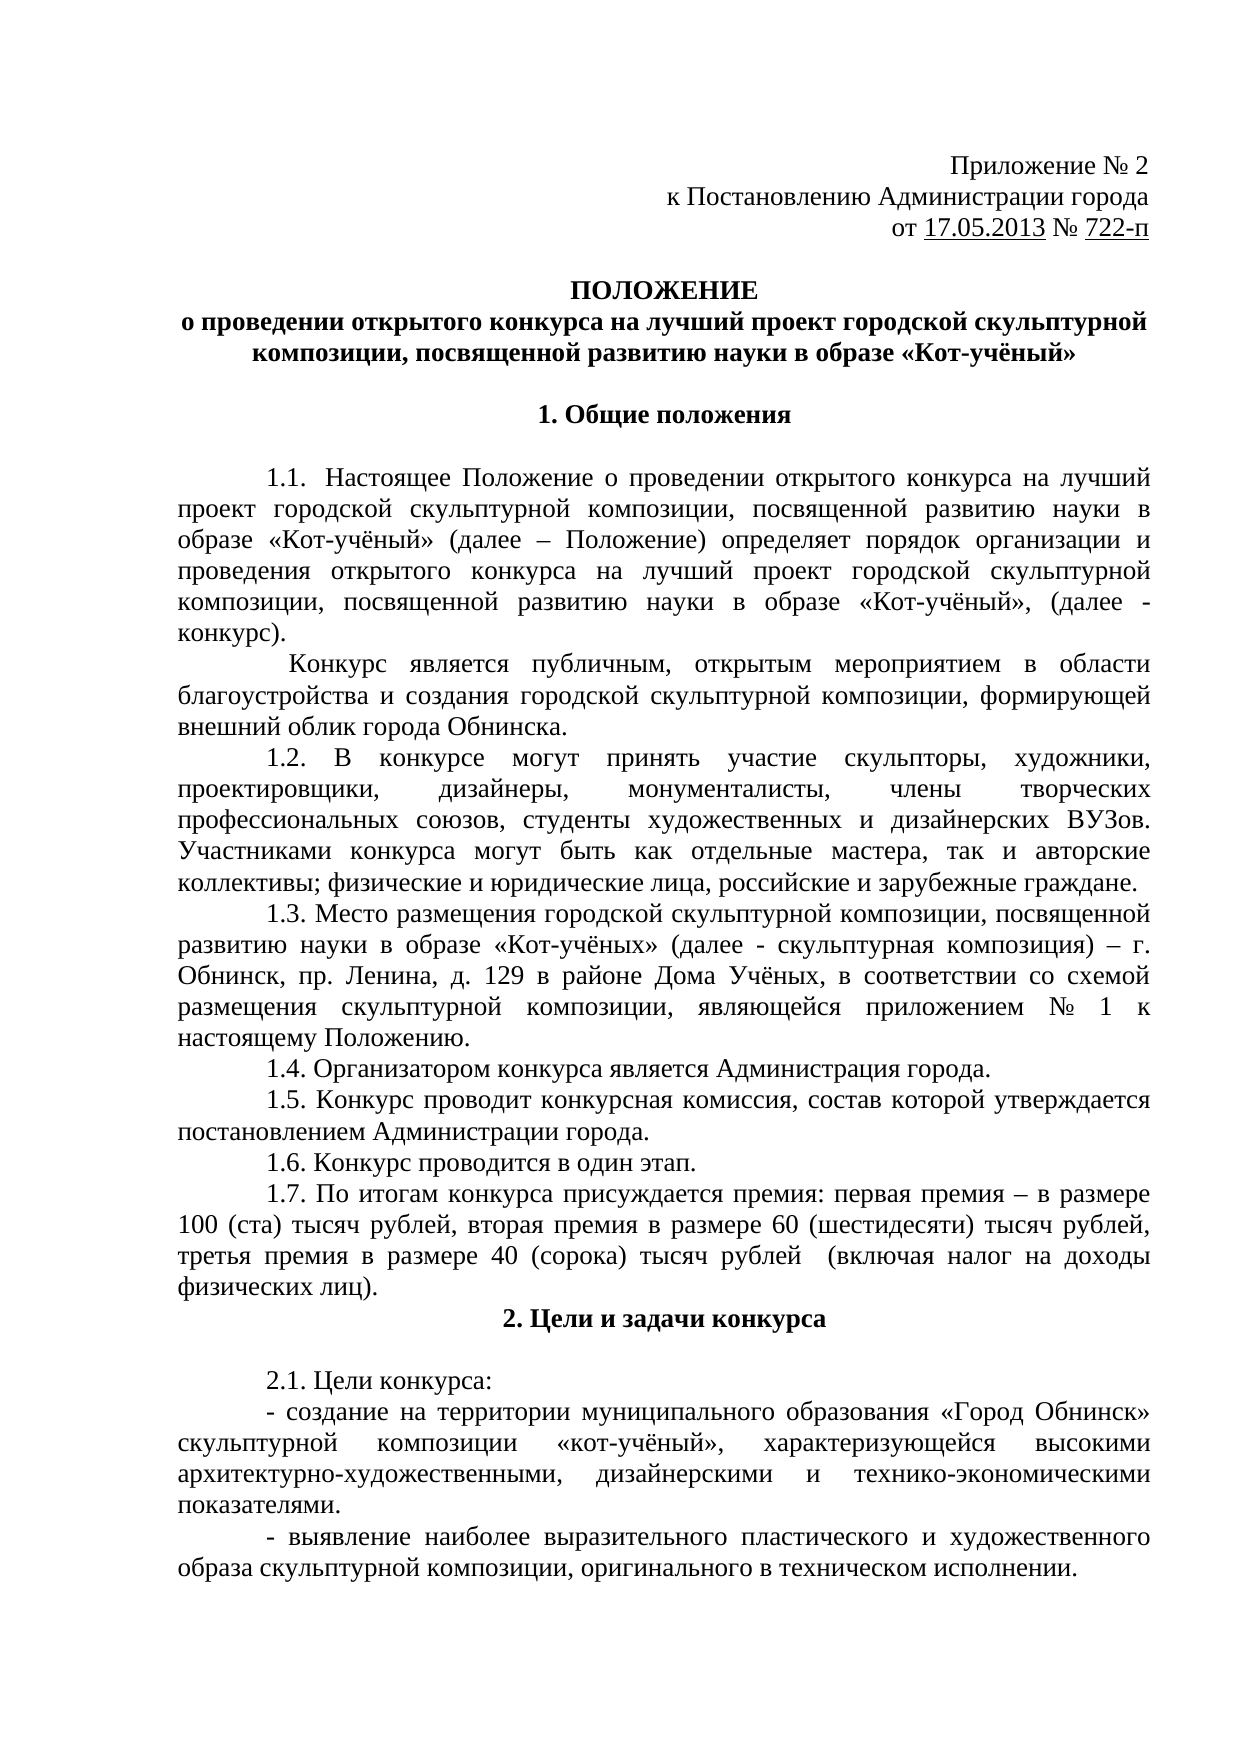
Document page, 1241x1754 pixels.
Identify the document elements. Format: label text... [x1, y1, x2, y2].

text от 17.05.2013 № 722-п [177, 212, 1149, 243]
text 1. Общие положения [177, 398, 1152, 429]
text к Постановлению Администрации города [177, 180, 1149, 212]
text 1.3. Место размещения городской скульптурной композиции, посвященной развитию науки в образе «Кот-учёных» (далее - скульптурная композиция) – г. Обнинск, пр. Ленина, д. 129 в районе Дома Учёных, в соответствии со схемой размещения скульптурной композиции, являющейся приложением № 1 к настоящему Положению. [177, 897, 1152, 1052]
text 1.2. В конкурсе могут принять участие скульпторы, художники, проектировщики, дизайнеры, монументалисты, члены творческих профессиональных союзов, студенты художественных и дизайнерских ВУЗов. Участниками конкурса могут быть как отдельные мастера, так и авторские коллективы; физические и юридические лица, российские и зарубежные граждане. [177, 741, 1152, 897]
text о проведении открытого конкурса на лучший проект городской скульптурной композиции, посвященной развитию науки в образе «Кот-учёный» [177, 305, 1152, 367]
text 1.4. Организатором конкурса является Администрация города. [177, 1052, 1152, 1084]
text - создание на территории муниципального образования «Город Обнинск» скульптурной композиции «кот-учёный», характеризующейся высокими архитектурно-художественными, дизайнерскими и технико-экономическими показателями. [177, 1395, 1152, 1520]
text 2.1. Цели конкурса: [177, 1364, 1152, 1395]
text ПОЛОЖЕНИЕ [177, 274, 1152, 305]
text 1.6. Конкурс проводится в один этап. [177, 1146, 1152, 1177]
text 1.7. По итогам конкурса присуждается премия: первая премия – в размере 100 (ста) тысяч рублей, вторая премия в размере 60 (шестидесяти) тысяч рублей, третья премия в размере 40 (сорока) тысяч рублей (включая налог на доходы физических лиц). [177, 1177, 1152, 1302]
text Приложение № 2 [177, 149, 1149, 180]
text 2. Цели и задачи конкурса [177, 1302, 1152, 1333]
text Конкурс является публичным, открытым мероприятием в области благоустройства и создания городской скульптурной композиции, формирующей внешний облик города Обнинска. [177, 648, 1152, 741]
text 1.5. Конкурс проводит конкурсная комиссия, состав которой утверждается постановлением Администрации города. [177, 1084, 1152, 1146]
text 1.1. Настоящее Положение о проведении открытого конкурса на лучший проект городской скульптурной композиции, посвященной развитию науки в образе «Кот-учёный» (далее – Положение) определяет порядок организации и проведения открытого конкурса на лучший проект городской скульптурной композиции, посвященной развитию науки в образе «Кот-учёный», (далее - конкурс). [177, 461, 1152, 648]
text - выявление наиболее выразительного пластического и художественного образа скульптурной композиции, оригинального в техническом исполнении. [177, 1520, 1152, 1582]
